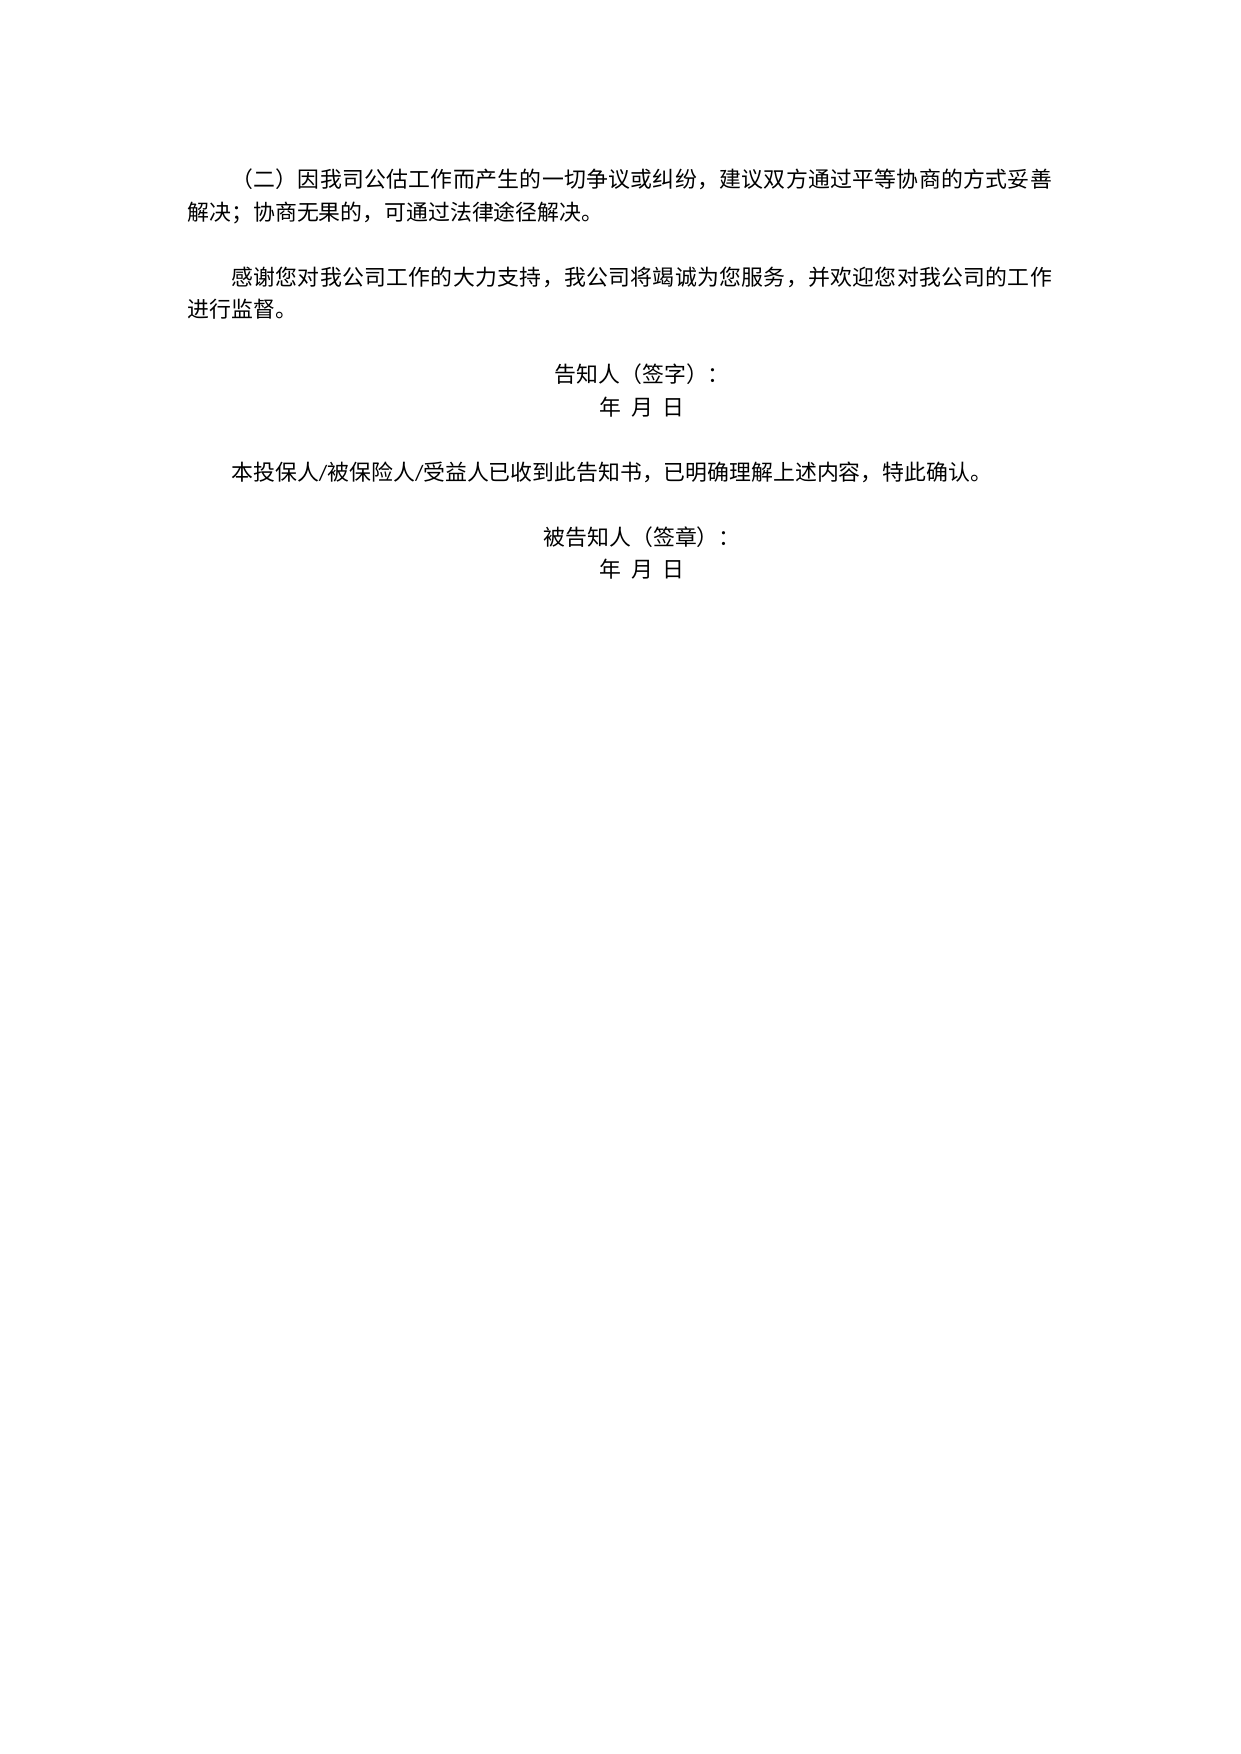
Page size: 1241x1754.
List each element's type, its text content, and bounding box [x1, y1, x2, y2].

text （二）因我司公估工作而产生的一切争议或纠纷，建议双方通过平等协商的方式妥善解决；协商无果的，可通过法律途径解决。 [187, 162, 1053, 227]
text 被告知人（签章）： [187, 519, 1053, 552]
text 感谢您对我公司工作的大力支持，我公司将竭诚为您服务，并欢迎您对我公司的工作进行监督。 [187, 259, 1053, 324]
text 本投保人/被保险人/受益人已收到此告知书，已明确理解上述内容，特此确认。 [187, 454, 1053, 487]
text 告知人（签字）： [187, 357, 1053, 389]
text 年 月 日 [187, 389, 1053, 422]
text 年 月 日 [187, 552, 1053, 584]
